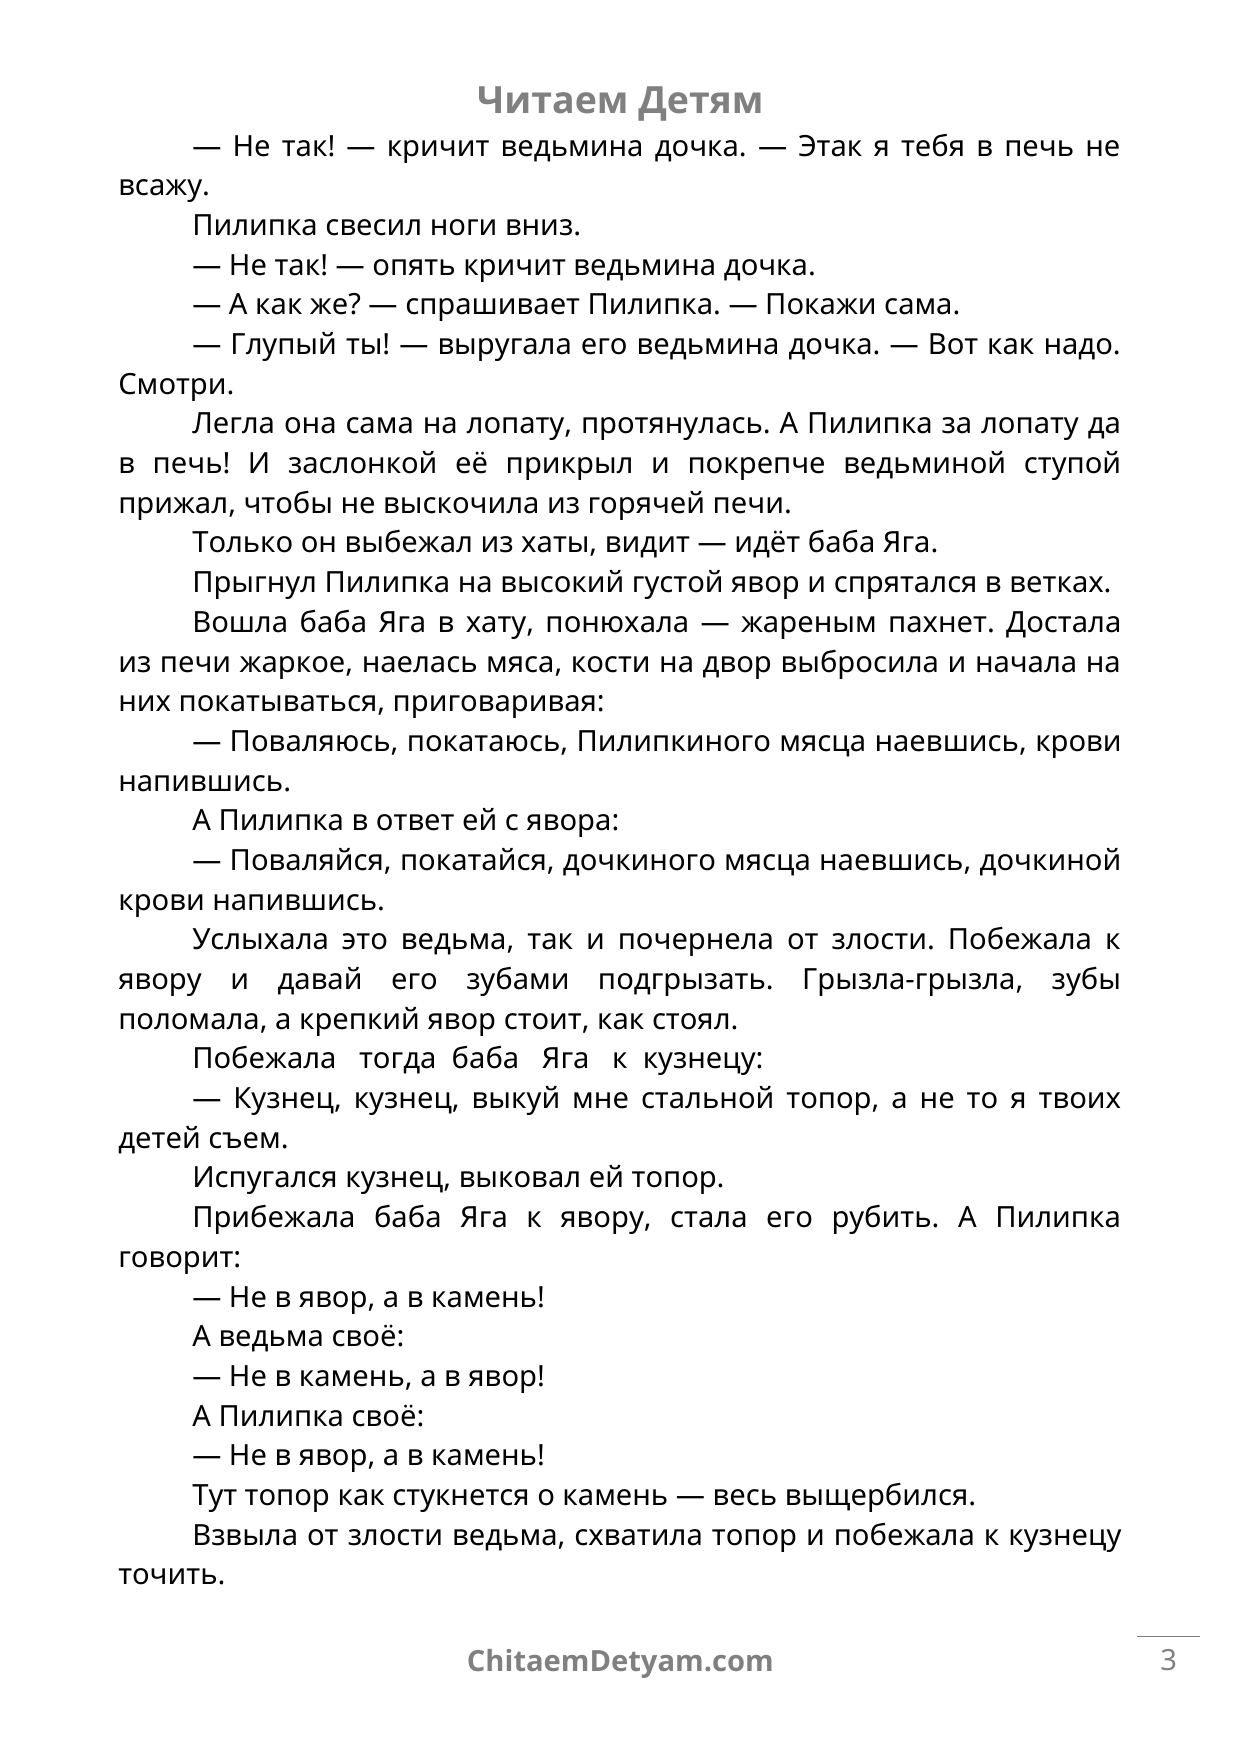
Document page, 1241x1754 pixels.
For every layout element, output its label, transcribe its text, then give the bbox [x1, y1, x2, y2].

text — Не в явор, а в камень! [118, 1276, 1122, 1316]
text Прыгнул Пилипка на высокий густой явор и спрятался в ветках. [118, 561, 1122, 601]
text Взвыла от злости ведьма, схватила топор и побежала к кузнецу точить. [118, 1514, 1122, 1593]
text — Не так! — кричит ведьмина дочка. — Этак я тебя в печь не всажу. [118, 125, 1122, 204]
text А Пилипка в ответ ей с явора: [118, 799, 1122, 839]
text Побежала тогда баба Яга к кузнецу: [118, 1038, 1122, 1077]
text — Кузнец, кузнец, выкуй мне стальной топор, а не то я твоих детей съем. [118, 1077, 1122, 1157]
text — Глупый ты! — выругала его ведьмина дочка. — Вот как надо. Смотри. [118, 323, 1122, 403]
text — Не в камень, а в явор! [118, 1355, 1122, 1395]
text Легла она сама на лопату, протянулась. А Пилипка за лопату да в печь! И заслонкой её прикрыл и покрепче ведьминой ступой прижал, чтобы не выскочила из горячей печи. [118, 403, 1122, 522]
text — Не в явор, а в камень! [118, 1434, 1122, 1474]
text А Пилипка своё: [118, 1395, 1122, 1434]
text Только он выбежал из хаты, видит — идёт баба Яга. [118, 522, 1122, 561]
text Прибежала баба Яга к явору, стала его рубить. А Пилипка говорит: [118, 1196, 1122, 1276]
text Услыхала это ведьма, так и почернела от злости. Побежала к явору и давай его зубами подгрызать. Грызла-грызла, зубы поломала, а крепкий явор стоит, как стоял. [118, 919, 1122, 1038]
text — Поваляйся, покатайся, дочкиного мясца наевшись, дочкиной крови напившись. [118, 839, 1122, 919]
text Пилипка свесил ноги вниз. [118, 204, 1122, 244]
text — А как же? — спрашивает Пилипка. — Покажи сама. [118, 284, 1122, 323]
text — Не так! — опять кричит ведьмина дочка. [118, 244, 1122, 284]
text Испугался кузнец, выковал ей топор. [118, 1157, 1122, 1196]
text А ведьма своё: [118, 1316, 1122, 1355]
text Вошла баба Яга в хату, понюхала — жареным пахнет. Достала из печи жаркое, наелась мяса, кости на двор выбросила и начала на них покатываться, приговаривая: [118, 601, 1122, 720]
text Тут топор как стукнется о камень — весь выщербился. [118, 1474, 1122, 1514]
text — Поваляюсь, покатаюсь, Пилипкиного мясца наевшись, крови напившись. [118, 720, 1122, 799]
